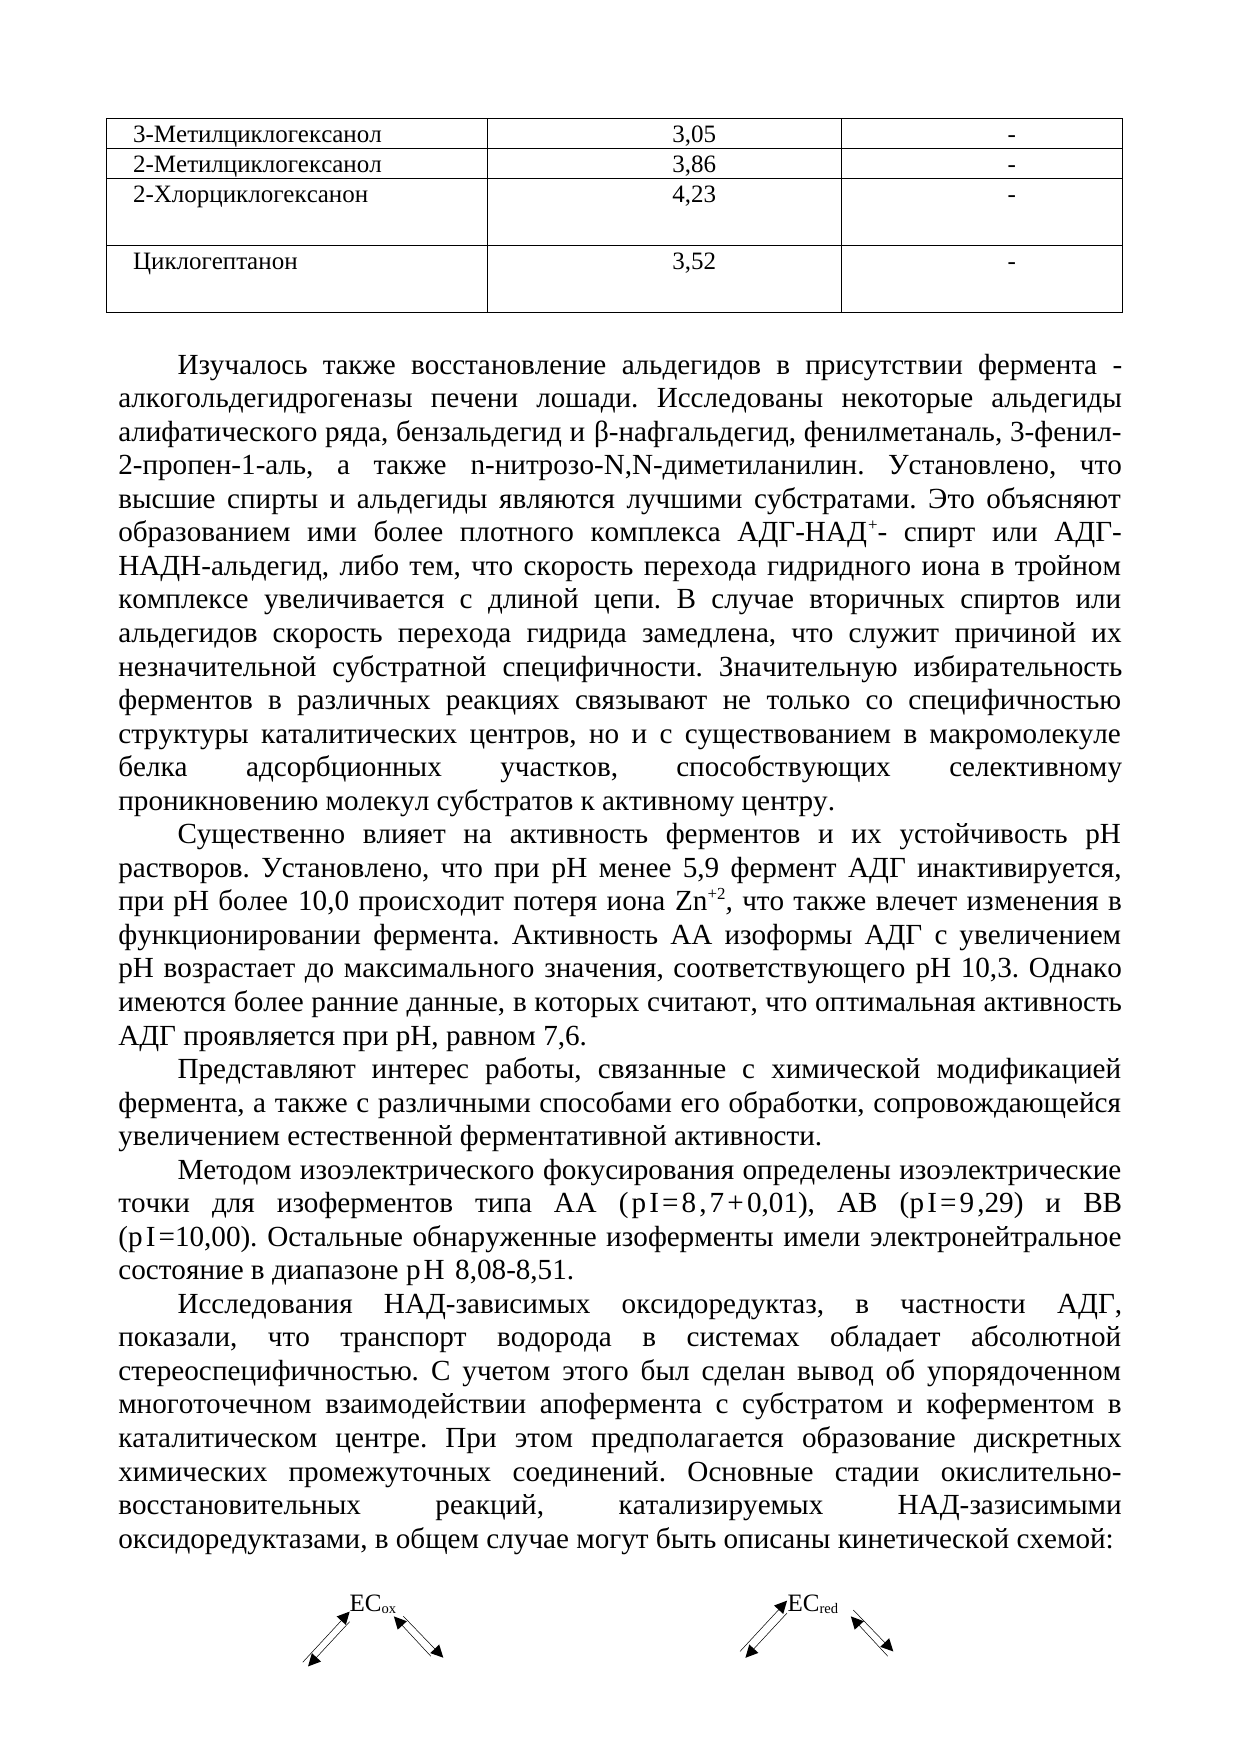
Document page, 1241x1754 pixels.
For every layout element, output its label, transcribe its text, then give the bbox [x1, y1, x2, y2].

table_cell 3,52 [488, 246, 841, 312]
table_cell 4,23 [488, 179, 841, 245]
text Исследования НАД-зависимых оксидоредуктаз, в частности АДГ, показали, что транспорт водорода в системах обладает абсолютной стереоспецифичностью. С учетом этого был сделан вывод об упорядоченном многоточечном взаимодействии апофермента с субстратом и коферментом в каталитическом центре. При этом предполагается образование дискретных химических промежуточных соединений. Основные стадии окислительно-восстановительных реакций, катализируемых НАД-зазисимыми оксидоредуктазами, в общем случае могут быть описаны кинетической схемой: [118, 1286, 1122, 1554]
table_cell - [842, 179, 1122, 245]
text Изучалось также восстановление альдегидов в присутствии фермента - алкогольдегидрогеназы печени лошади. Исследованы некоторые альдегиды алифатического ряда, бензальдегид и β-нафгальдегид, фенилметаналь, 3-фенил-2-пропен-1-аль, а также n-нитрозо-N,N-диметиланилин. Установлено, что высшие спирты и альдегиды являются лучшими субстратами. Это объясняют образованием ими более плотного комплекса АДГ-НАД+- спирт или АДГ-НАДН-альдегид, либо тем, что скорость перехода гидридного иона в тройном комплексе увеличивается с длиной цепи. В случае вторичных спиртов или альдегидов скорость перехода гидрида замедлена, что служит причиной их незначительной субстратной специфичности. Значительную избирательность ферментов в различных реакциях связывают не только со специфичностью структуры каталитических центров, но и с существованием в макромолекуле белка адсорбционных участков, способствующих селективному проникновению молекул субстратов к активному центру. [118, 347, 1122, 816]
table_cell 3-Метилциклогексанол [107, 119, 487, 148]
table_cell 2-Метилциклогексанол [107, 149, 487, 178]
text Методом изоэлектрического фокусирования определены изоэлектрические точки для изоферментов типа АA (pI=8,7+0,01), АВ (pI=9,29) и ВВ (pI=10,00). Остальные обнаруженные изоферменты имели электронейтральное состояние в диапазоне pH 8,08-8,51. [118, 1152, 1122, 1286]
table_cell 3,05 [488, 119, 841, 148]
table_cell Циклогептанон [107, 246, 487, 312]
table_cell 3,86 [488, 149, 841, 178]
table_cell - [842, 149, 1122, 178]
text Существенно влияет на активность ферментов и их устойчивость pH растворов. Установлено, что при pH менее 5,9 фермент АДГ инактивируется, при рН более 10,0 происходит потеря иона Zn+2, что также влечет изменения в функционировании фермента. Активность АА изоформы АДГ с увеличением pH возрастает до максимального значения, соответствующего pH 10,3. Однако имеются более ранние данные, в которых считают, что оптимальная активность АДГ проявляется при рН, равном 7,6. [118, 816, 1122, 1051]
table_cell - [842, 246, 1122, 312]
text ECox ECred [118, 1588, 1122, 1617]
text Представляют интерес работы, связанные с химической модификацией фермента, а также с различными способами его обработки, сопровождающейся увеличением естественной ферментативной активности. [118, 1051, 1122, 1152]
table_cell - [842, 119, 1122, 148]
table_cell 2-Хлорциклогексанон [107, 179, 487, 245]
